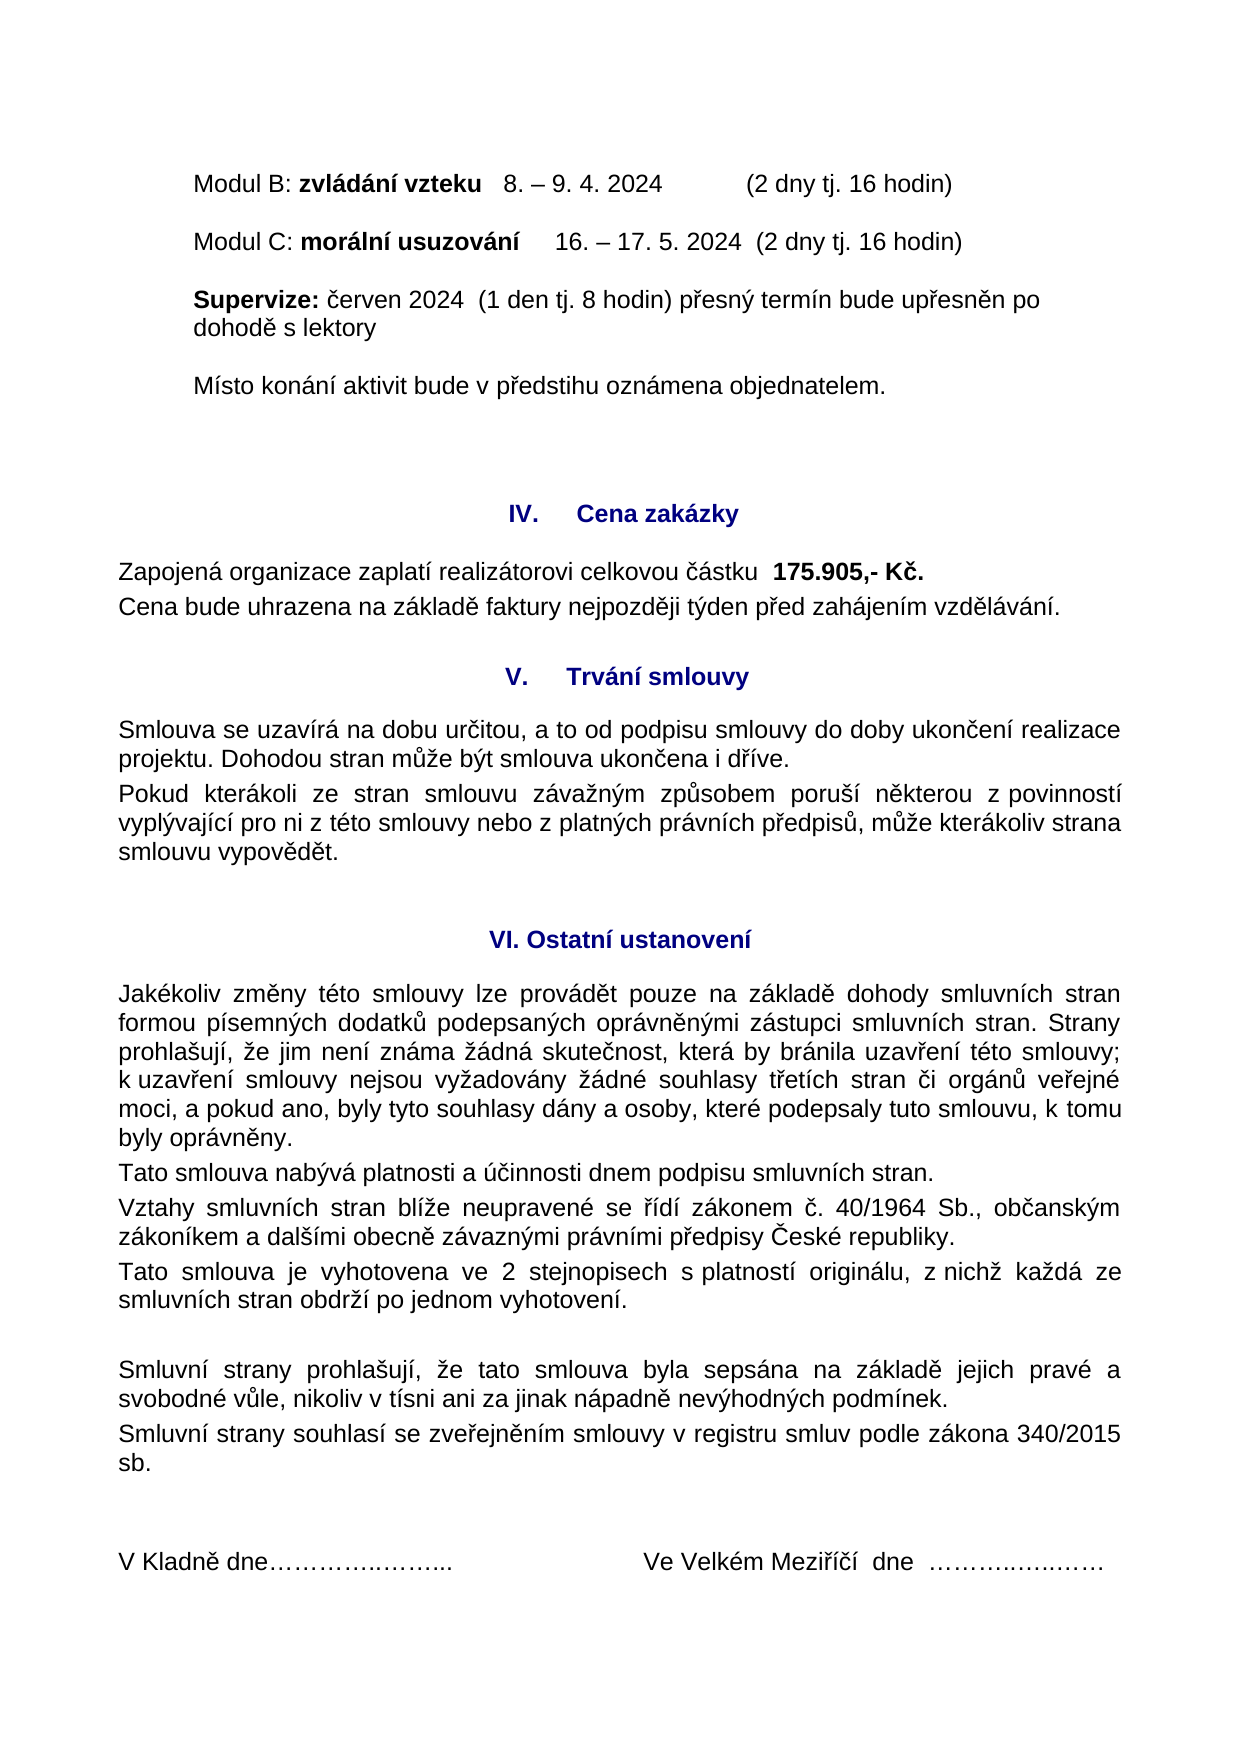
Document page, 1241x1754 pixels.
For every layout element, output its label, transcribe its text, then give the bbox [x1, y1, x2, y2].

text Jakékoliv změny této smlouvy lze provádět pouze na základě dohody smluvních stran formou písemných dodatků podepsaných oprávněnými zástupci smluvních stran. Strany prohlašují, že jim není známa žádná skutečnost, která by bránila uzavření této smlouvy; k uzavření smlouvy nejsou vyžadovány žádné souhlasy třetích stran či orgánů veřejné moci, a pokud ano, byly tyto souhlasy dány a osoby, které podepsaly tuto smlouvu, k tomu byly oprávněny. [118, 979, 1122, 1152]
text Tato smlouva nabývá platnosti a účinnosti dnem podpisu smluvních stran. [118, 1158, 1122, 1187]
text Tato smlouva je vyhotovena ve 2 stejnopisech s platností originálu, z nichž každá ze smluvních stran obdrží po jednom vyhotovení. [118, 1257, 1122, 1314]
text Pokud kterákoli ze stran smlouvu závažným způsobem poruší některou z povinností vyplývající pro ni z této smlouvy nebo z platných právních předpisů, může kterákoliv strana smlouvu vypovědět. [118, 779, 1122, 866]
text Modul B: zvládání vzteku 8. – 9. 4. 2024 (2 dny tj. 16 hodin) [193, 169, 1122, 198]
text Cena bude uhrazena na základě faktury nejpozději týden před zahájením vzdělávání. [118, 592, 1122, 621]
text Místo konání aktivit bude v předstihu oznámena objednatelem. [193, 371, 1122, 400]
text V Kladně dne…………..……... Ve Velkém Meziříčí dne ………..…..…… [118, 1547, 1122, 1576]
subtitle VI. Ostatní ustanovení [118, 926, 1122, 954]
text Vztahy smluvních stran blíže neupravené se řídí zákonem č. 40/1964 Sb., občanským zákoníkem a dalšími obecně závaznými právními předpisy České republiky. [118, 1193, 1122, 1251]
text Smluvní strany souhlasí se zveřejněním smlouvy v registru smluv podle zákona 340/2015 sb. [118, 1419, 1122, 1477]
text Smlouva se uzavírá na dobu určitou, a to od podpisu smlouvy do doby ukončení realizace projektu. Dohodou stran může být smlouva ukončena i dříve. [118, 716, 1122, 773]
text Supervize: červen 2024 (1 den tj. 8 hodin) přesný termín bude upřesněn po dohodě s lektory [193, 285, 1122, 342]
subtitle Cena zakázky [156, 499, 1122, 528]
text Smluvní strany prohlašují, že tato smlouva byla sepsána na základě jejich pravé a svobodné vůle, nikoliv v tísni ani za jinak nápadně nevýhodných podmínek. [118, 1356, 1122, 1413]
text Zapojená organizace zaplatí realizátorovi celkovou částku 175.905,- Kč. [118, 557, 1122, 586]
text Modul C: morální usuzování 16. – 17. 5. 2024 (2 dny tj. 16 hodin) [193, 227, 1122, 256]
subtitle Trvání smlouvy [156, 662, 1122, 691]
